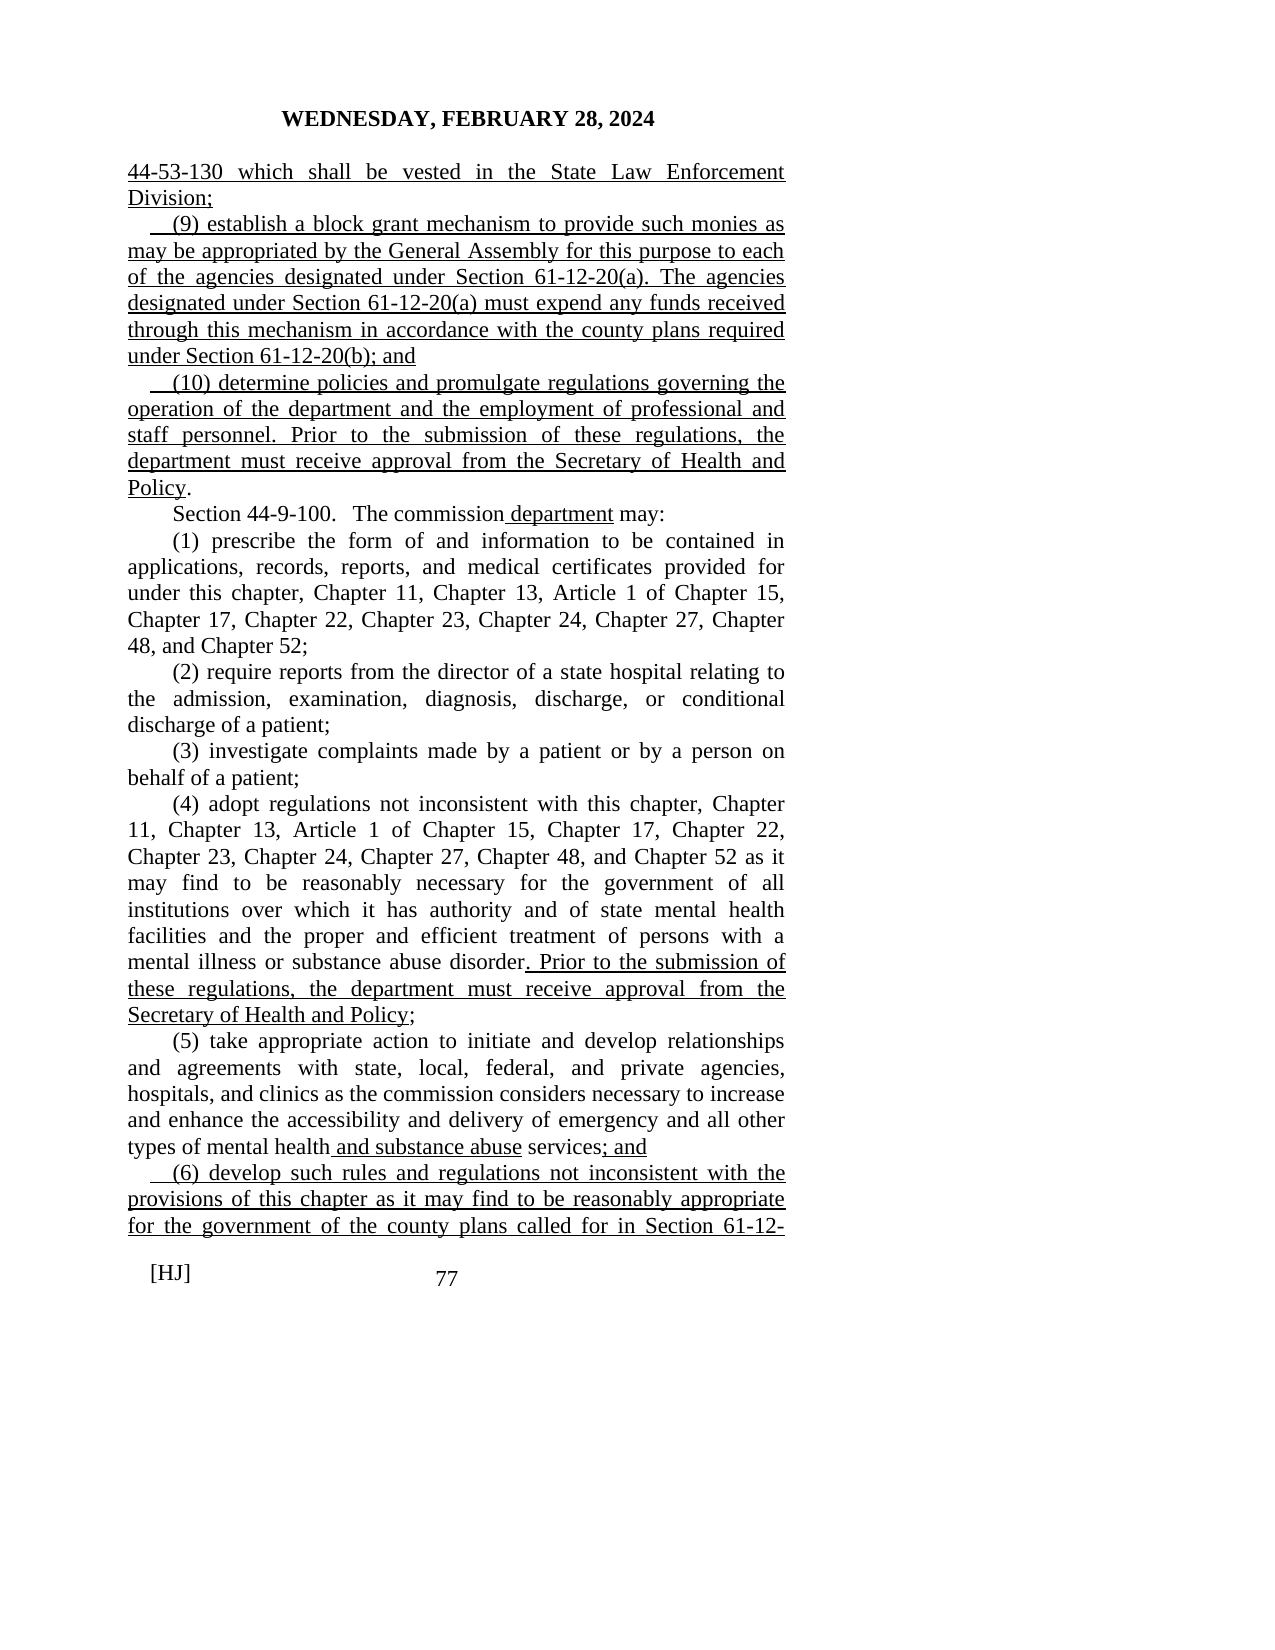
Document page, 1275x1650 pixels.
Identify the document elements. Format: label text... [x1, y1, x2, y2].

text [127, 158, 786, 181]
text (3) investigate complaints made by a patient or by a person on behalf of a patient; [127, 737, 786, 790]
text (1) prescribe the form of and information to be contained in applications, records, reports, and medical certificates provided for under this chapter, Chapter 11, Chapter 13, Article 1 of Chapter 15, Chapter 17, Chapter 22, Chapter 23, Chapter 24, Chapter 27, Chapter 48, and Chapter 52; [127, 527, 786, 658]
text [127, 1210, 786, 1238]
text (10) determine policies and promulgate regulations governing the operation of the department and the employment of professional and staff personnel. Prior to the submission of these regulations, the department must receive approval from the Secretary of Health and Policy. [127, 368, 786, 418]
text (10) determine policies and promulgate regulations governing the operation of the department and the employment of professional and staff personnel. Prior to the submission of these regulations, the department must receive approval from the Secretary of Health and Policy. [127, 471, 786, 500]
text (10) determine policies and promulgate regulations governing the operation of the department and the employment of professional and staff personnel. Prior to the submission of these regulations, the department must receive approval from the Secretary of Health and Policy. [127, 445, 786, 470]
text (4) adopt regulations not inconsistent with this chapter, Chapter 11, Chapter 13, Article 1 of Chapter 15, Chapter 17, Chapter 22, Chapter 23, Chapter 24, Chapter 27, Chapter 48, and Chapter 52 as it may find to be reasonably necessary for the government of all institutions over which it has authority and of state mental health facilities and the proper and efficient treatment of persons with a mental illness or substance abuse disorder. Prior to the submission of these regulations, the department must receive approval from the Secretary of Health and Policy; [127, 790, 786, 998]
text (9) establish a block grant mechanism to provide such monies as may be appropriated by the General Assembly for this purpose to each of the agencies designated under Section 61-12-20(a). The agencies designated under Section 61-12-20(a) must expend any funds received through this mechanism in accordance with the county plans required under Section 61-12-20(b); and [127, 313, 786, 368]
text (10) determine policies and promulgate regulations governing the operation of the department and the employment of professional and staff personnel. Prior to the submission of these regulations, the department must receive approval from the Secretary of Health and Policy. [127, 419, 786, 444]
text (9) establish a block grant mechanism to provide such monies as may be appropriated by the General Assembly for this purpose to each of the agencies designated under Section 61-12-20(a). The agencies designated under Section 61-12-20(a) must expend any funds received through this mechanism in accordance with the county plans required under Section 61-12-20(b); and [127, 210, 786, 286]
text (2) require reports from the director of a state hospital relating to the admission, examination, diagnosis, discharge, or conditional discharge of a patient; [127, 658, 786, 737]
text Section 44-9-100. The commission department may: [127, 500, 786, 527]
text (5) take appropriate action to initiate and develop relationships and agreements with state, local, federal, and private agencies, hospitals, and clinics as the commission considers necessary to increase and enhance the accessibility and delivery of emergency and all other types of mental health and substance abuse services; and [127, 1027, 786, 1159]
